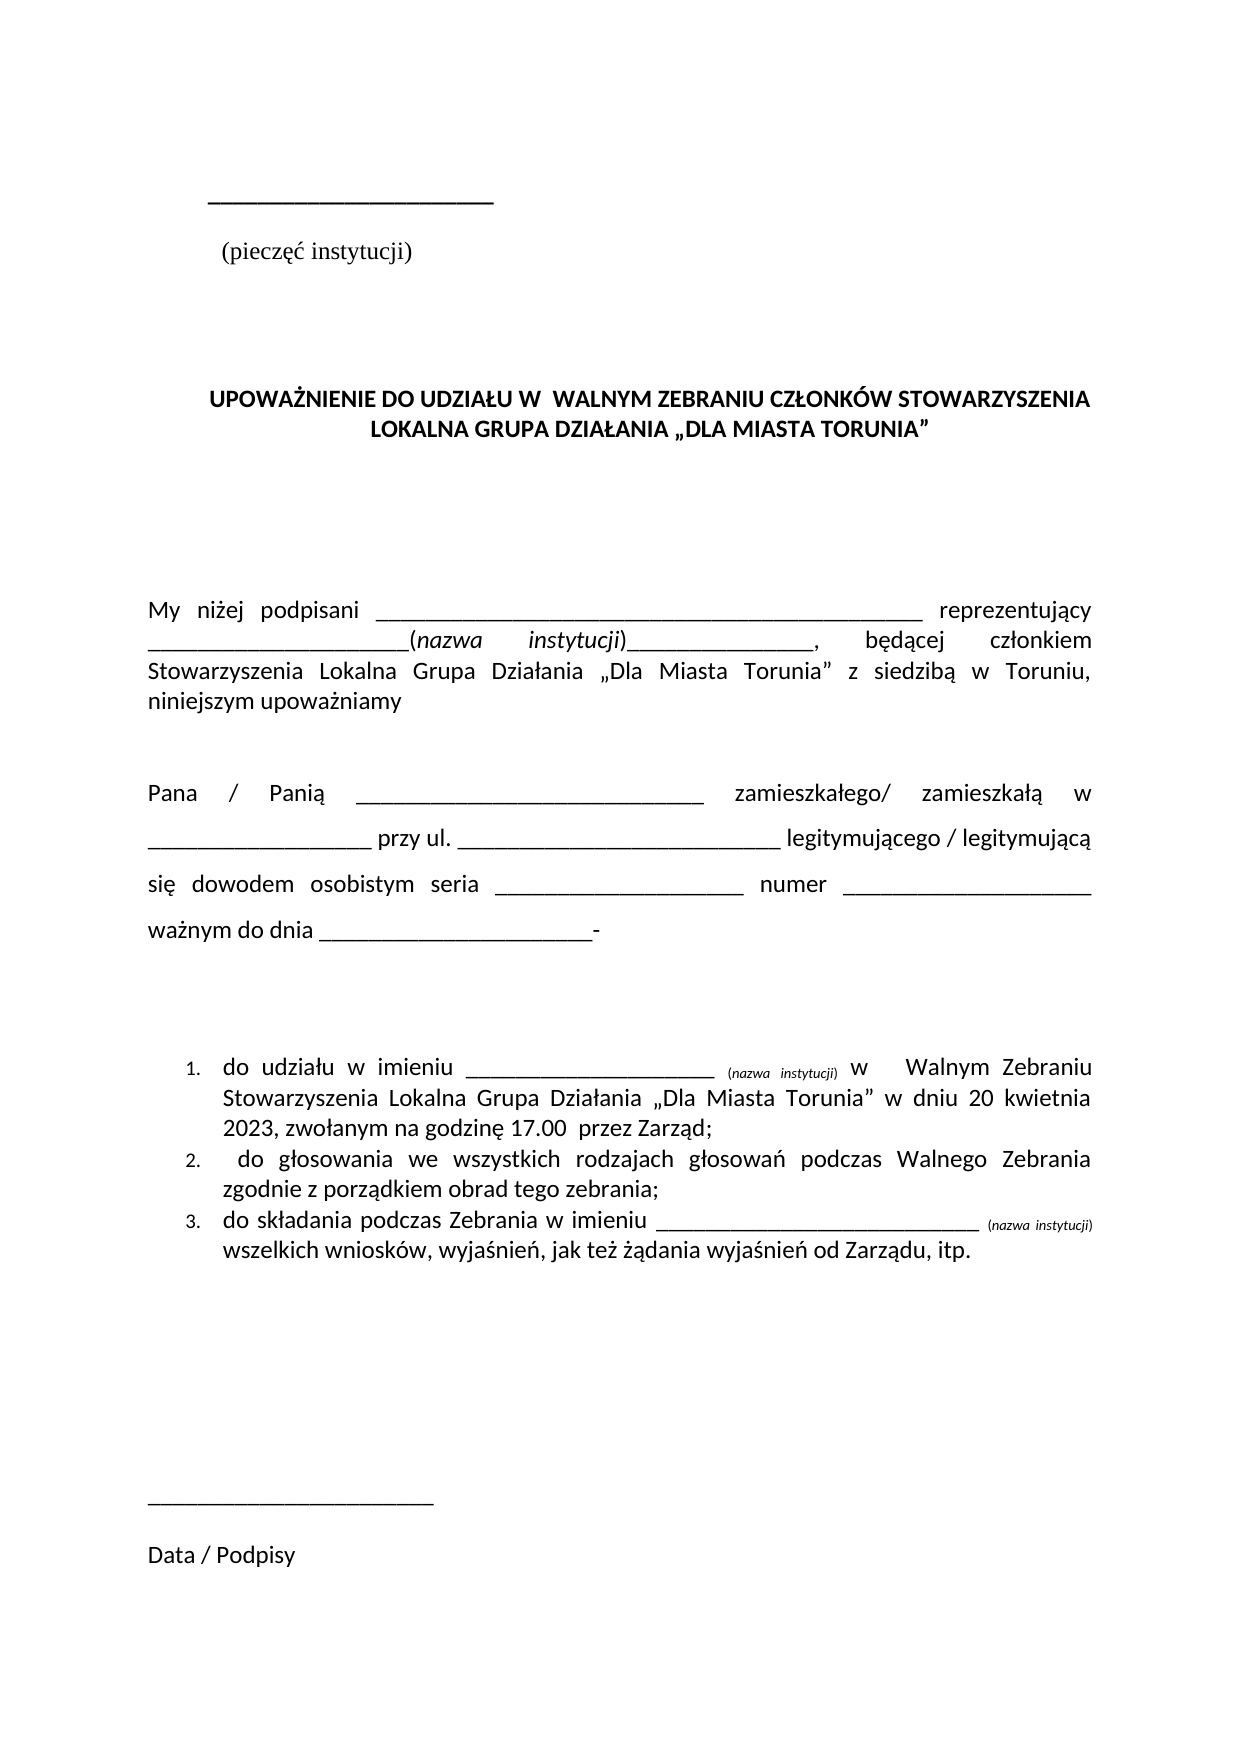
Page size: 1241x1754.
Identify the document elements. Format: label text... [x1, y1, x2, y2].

list do składania podczas Zebrania w imieniu __________________________ (nazwa instytucji) wszelkich wniosków, wyjaśnień, jak też żądania wyjaśnień od Zarządu, itp. [185, 1204, 1093, 1265]
list do głosowania we wszystkich rodzajach głosowań podczas Walnego Zebrania zgodnie z porządkiem obrad tego zebrania; [185, 1143, 1093, 1204]
subtitle _______________________ [148, 177, 1093, 207]
text Pana / Panią ____________________________ zamieszkałego/ zamieszkałą w __________________ przy ul. __________________________ legitymującego / legitymującą się dowodem osobistym seria ____________________ numer ____________________ ważnym do dnia ______________________- [148, 777, 1093, 944]
text Data / Podpisy [148, 1540, 1093, 1570]
list do udziału w imieniu ____________________ (nazwa instytucji) w Walnym Zebraniu Stowarzyszenia Lokalna Grupa Działania „Dla Miasta Torunia” w dniu 20 kwietnia 2023, zwołanym na godzinę 17.00 przez Zarząd; [185, 1051, 1093, 1143]
text _______________________ [148, 1479, 1093, 1509]
text (pieczęć instytucji) [221, 236, 1093, 265]
subtitle UPOWAŻNIENIE DO UDZIAŁU W WALNYM ZEBRANIU CZŁONKÓW STOWARZYSZENIA LOKALNA GRUPA DZIAŁANIA „DLA MIASTA TORUNIA” [148, 383, 1093, 444]
text My niżej podpisani ____________________________________________ reprezentujący _____________________(nazwa instytucji)_______________, będącej członkiem Stowarzyszenia Lokalna Grupa Działania „Dla Miasta Torunia” z siedzibą w Toruniu, niniejszym upoważniamy [148, 594, 1093, 716]
